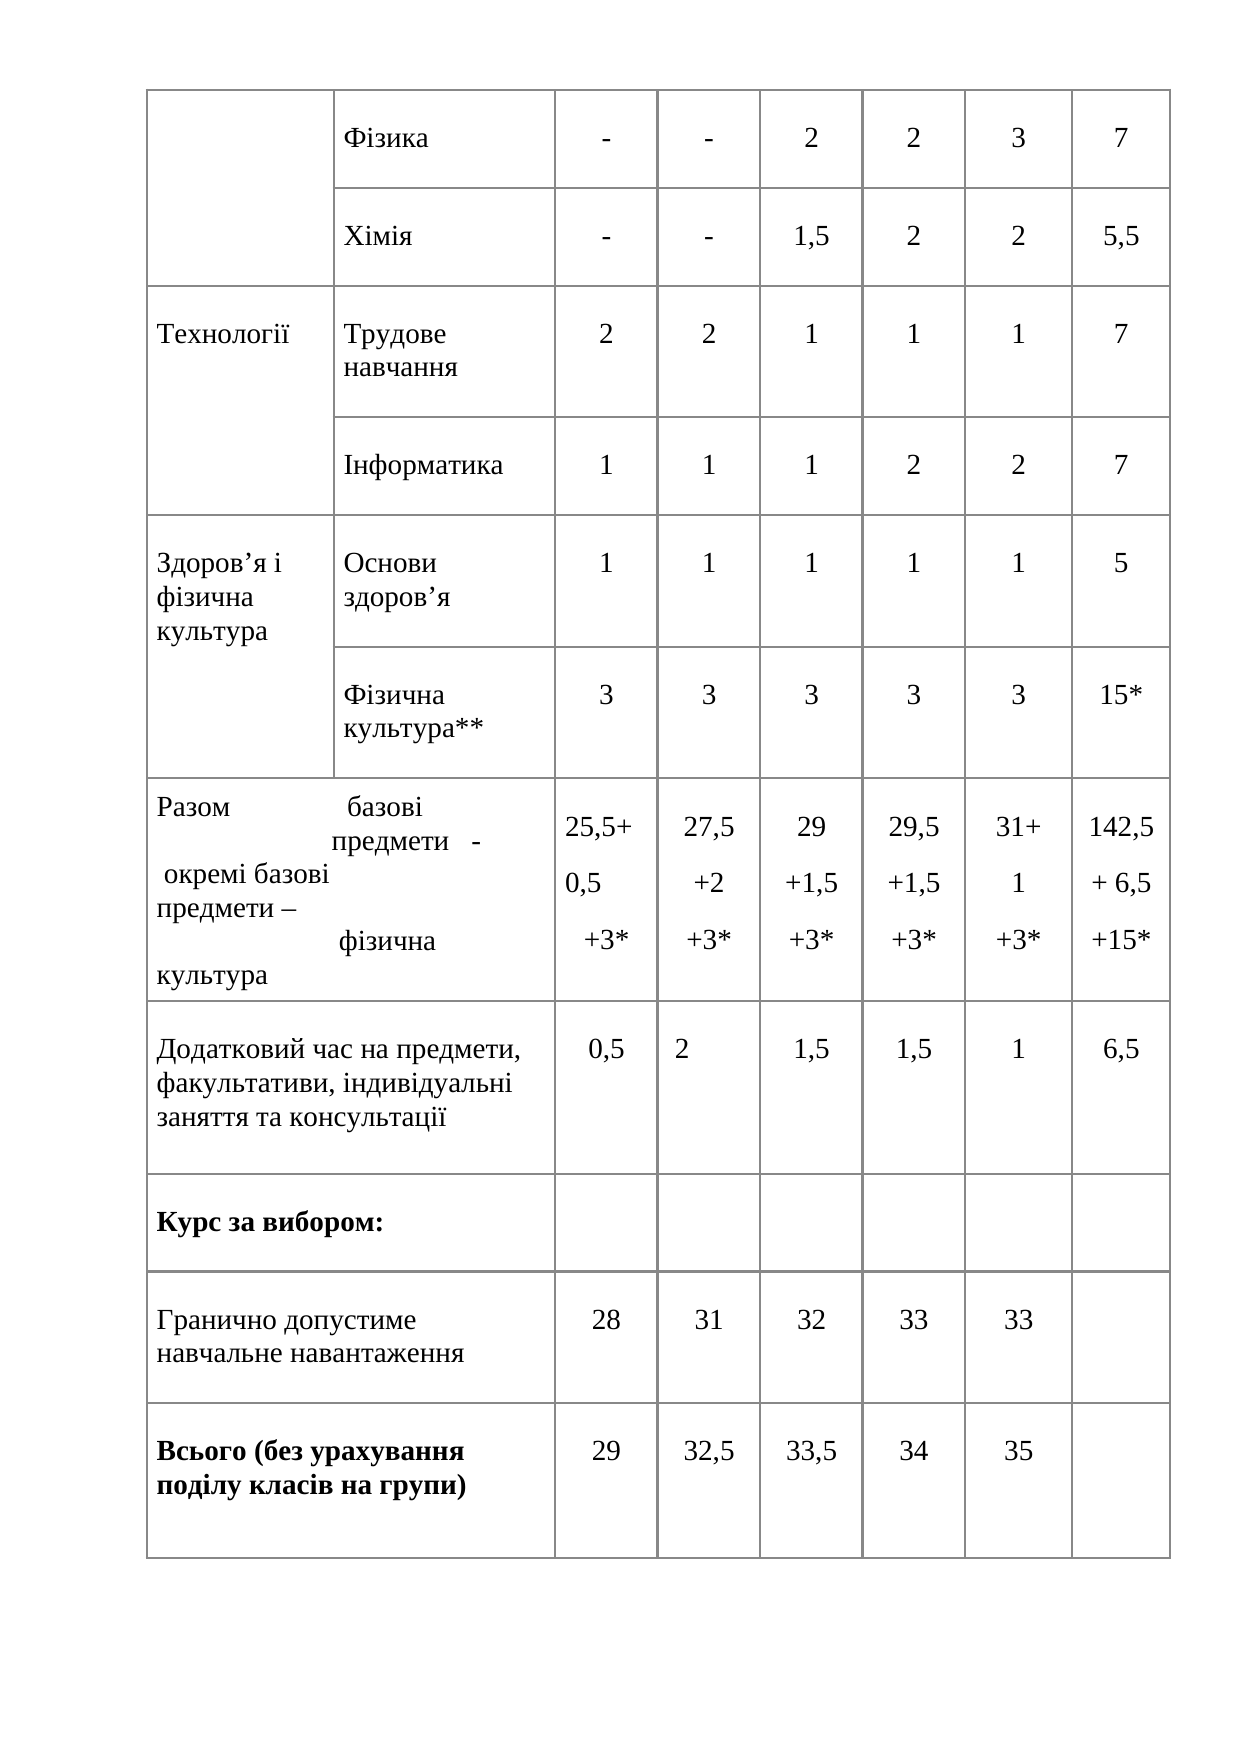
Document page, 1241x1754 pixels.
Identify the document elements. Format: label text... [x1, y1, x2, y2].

table_cell 32,5 [659, 1404, 759, 1557]
table_cell 31+ 1 +3* [966, 779, 1071, 1000]
table_cell 29,5 +1,5 +3* [864, 779, 964, 1000]
table_cell 2 [659, 287, 759, 416]
table_cell 7 [1073, 287, 1169, 416]
table_cell [659, 1175, 759, 1270]
table_cell Технології [148, 287, 333, 514]
table_cell 2 [864, 91, 964, 187]
table_cell 31 [659, 1273, 759, 1402]
table_cell 3 [556, 648, 656, 777]
table_cell 1 [761, 516, 861, 646]
table_cell Всього (без урахування поділу класів на групи) [148, 1404, 554, 1557]
table_cell [1073, 1273, 1169, 1402]
table_cell 1 [966, 287, 1071, 416]
table_cell Разом базові предмети - окремі базові предмети – фізична культура [148, 779, 554, 1000]
table_cell 3 [966, 91, 1071, 187]
table_cell 2 [864, 189, 964, 284]
table_cell 6,5 [1073, 1002, 1169, 1172]
table_cell - [659, 91, 759, 187]
table_cell Додатковий час на предмети, факультативи, індивідуальні заняття та консультації [148, 1002, 554, 1172]
table_cell 1 [556, 516, 656, 646]
table_cell 1 [966, 516, 1071, 646]
table_cell 2 [966, 189, 1071, 284]
table_cell 29 +1,5 +3* [761, 779, 861, 1000]
table_cell 2 [966, 418, 1071, 514]
table_cell 1,5 [864, 1002, 964, 1172]
table_cell [556, 1175, 656, 1270]
table_cell 34 [864, 1404, 964, 1557]
table_cell 3 [966, 648, 1071, 777]
table_cell 3 [659, 648, 759, 777]
table_cell Інформатика [335, 418, 554, 514]
table_cell Трудове навчання [335, 287, 554, 416]
table_cell Фізична культура** [335, 648, 554, 777]
table_cell 27,5 +2 +3* [659, 779, 759, 1000]
table_cell 3 [761, 648, 861, 777]
table_cell 1 [864, 516, 964, 646]
table_cell 1,5 [761, 189, 861, 284]
table_cell - [659, 189, 759, 284]
table_cell 5,5 [1073, 189, 1169, 284]
table_cell Фізика [335, 91, 554, 187]
table_cell 29 [556, 1404, 656, 1557]
table_cell 1 [761, 287, 861, 416]
table_cell 5 [1073, 516, 1169, 646]
table_cell 7 [1073, 418, 1169, 514]
table_cell [1073, 1175, 1169, 1270]
table_cell Здоров’я і фізична культура [148, 516, 333, 777]
table_cell 1 [761, 418, 861, 514]
table_cell 2 [556, 287, 656, 416]
table_cell 33 [966, 1273, 1071, 1402]
table_cell 142,5 + 6,5 +15* [1073, 779, 1169, 1000]
table_cell 15* [1073, 648, 1169, 777]
table_cell 33,5 [761, 1404, 861, 1557]
table_cell 33 [864, 1273, 964, 1402]
table_cell 1 [556, 418, 656, 514]
table_cell Курс за вибором: [148, 1175, 554, 1270]
table_cell 25,5+ 0,5 +3* [556, 779, 656, 1000]
table_cell 35 [966, 1404, 1071, 1557]
table_cell 2 [659, 1002, 759, 1172]
table_cell [1073, 1404, 1169, 1557]
table_cell 32 [761, 1273, 861, 1402]
table_cell 0,5 [556, 1002, 656, 1172]
table_cell 2 [761, 91, 861, 187]
table_cell 1 [966, 1002, 1071, 1172]
table_cell - [556, 189, 656, 284]
table_cell 3 [864, 648, 964, 777]
table_cell - [556, 91, 656, 187]
table_cell 28 [556, 1273, 656, 1402]
table_cell 1 [864, 287, 964, 416]
table_cell Хімія [335, 189, 554, 284]
table_cell 1 [659, 516, 759, 646]
table_cell [966, 1175, 1071, 1270]
table_cell 1,5 [761, 1002, 861, 1172]
table_cell [761, 1175, 861, 1270]
table_cell Основи здоров’я [335, 516, 554, 646]
table_cell Гранично допустиме навчальне навантаження [148, 1273, 554, 1402]
table_cell 1 [659, 418, 759, 514]
table_cell 7 [1073, 91, 1169, 187]
table_cell 2 [864, 418, 964, 514]
table_cell [864, 1175, 964, 1270]
